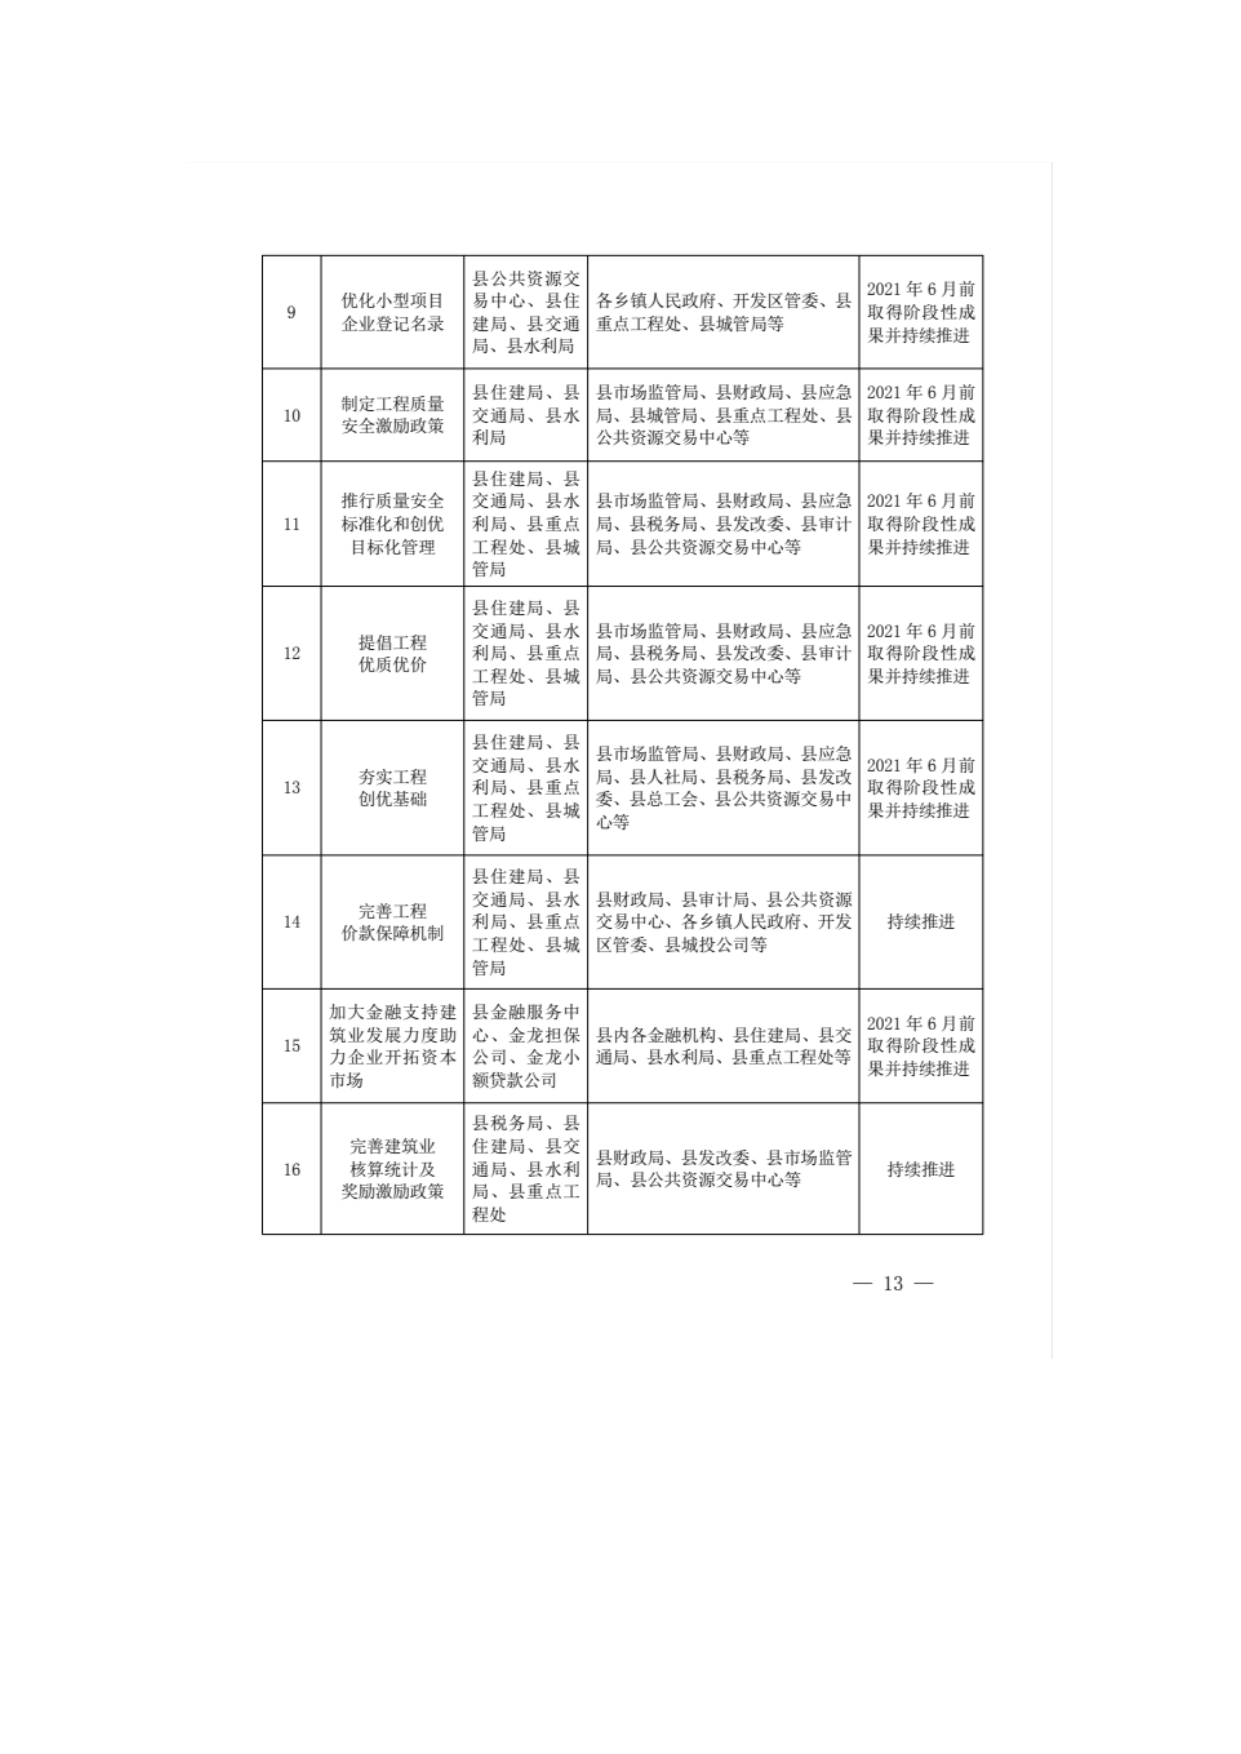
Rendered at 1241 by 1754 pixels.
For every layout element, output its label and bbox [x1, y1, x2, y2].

picture [187, 162, 1053, 1359]
